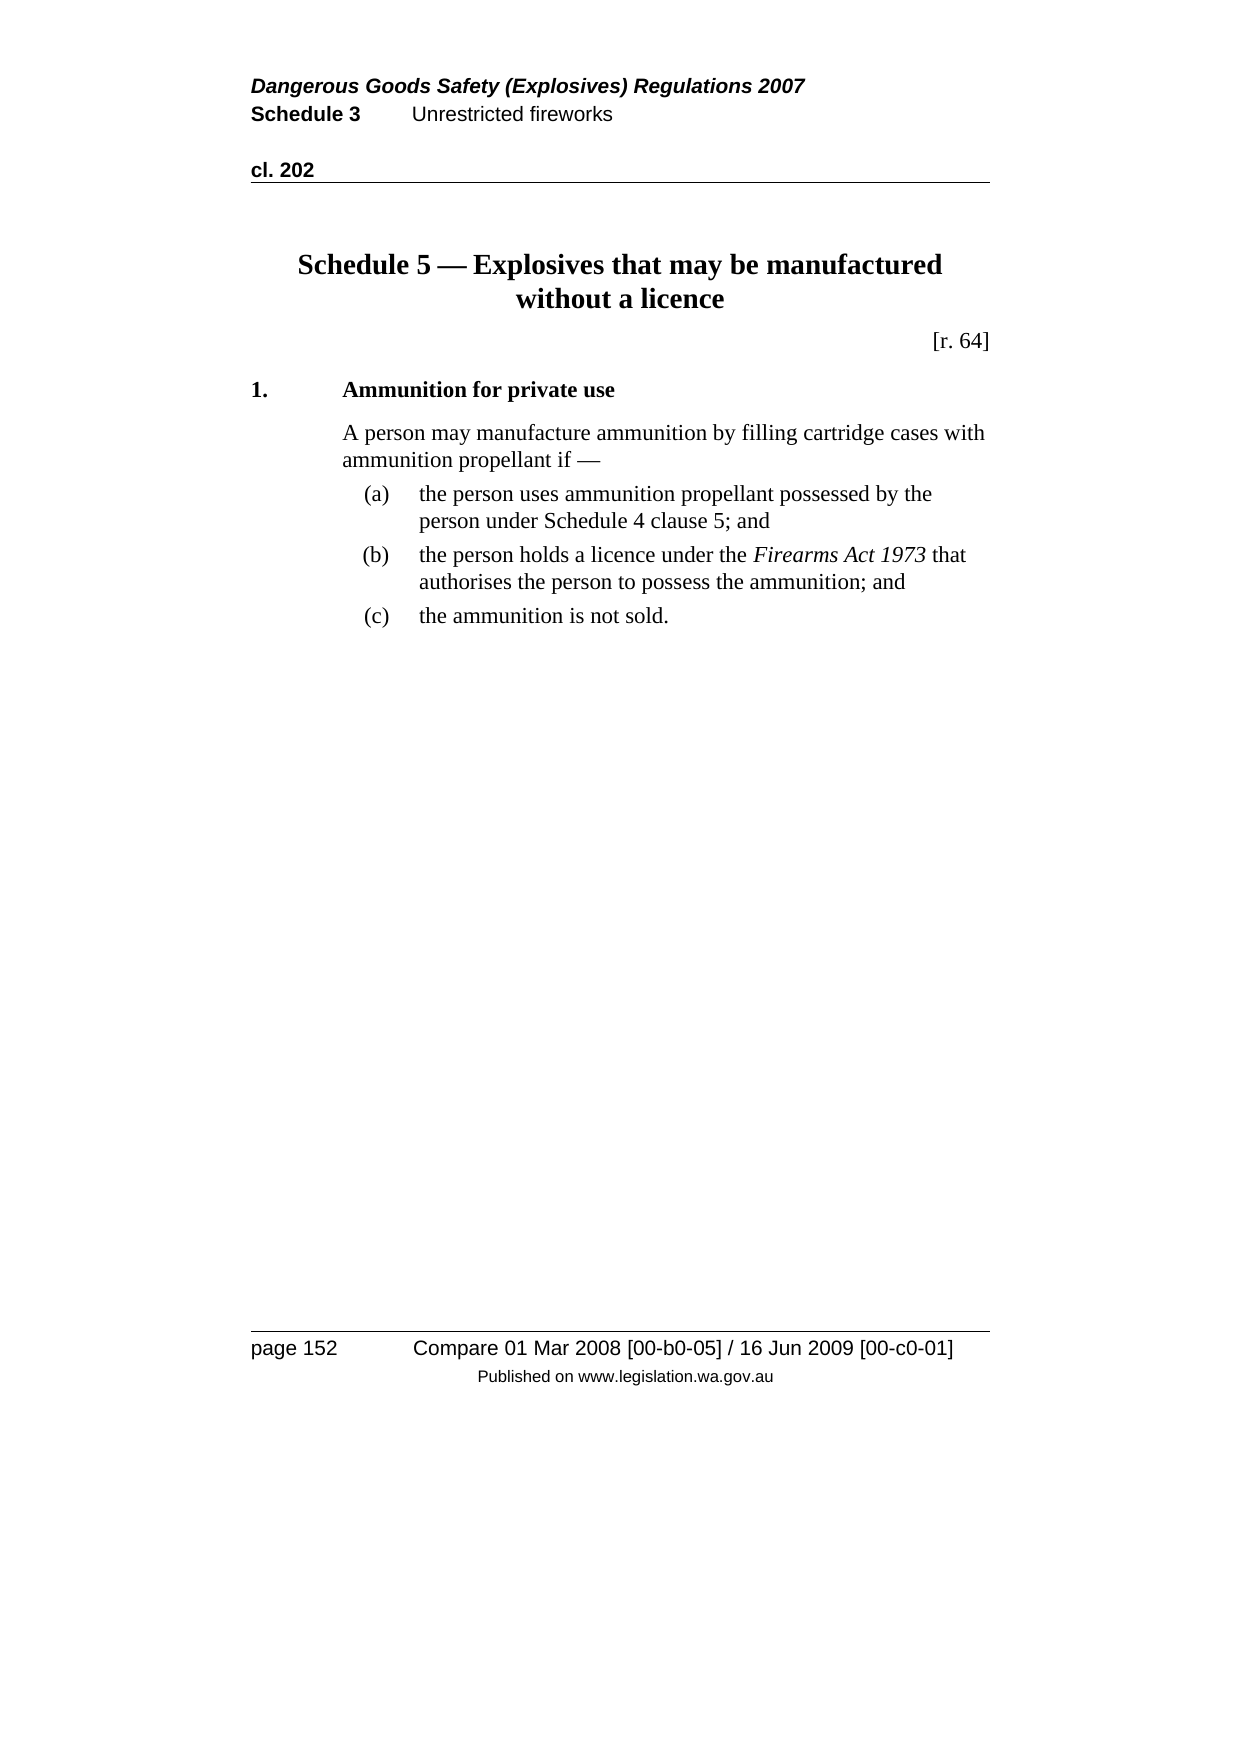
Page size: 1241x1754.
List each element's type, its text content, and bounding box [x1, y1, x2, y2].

subtitle Schedule 5 — Explosives that may be manufactured without a licence [251, 247, 990, 314]
text [r. 64] [251, 327, 990, 353]
text (b) the person holds a licence under the Firearms Act 1973 that authorises the person to possess the ammunition; and [251, 541, 990, 594]
text (c) the ammunition is not sold. [251, 602, 990, 629]
text A person may manufacture ammunition by filling cartridge cases with ammunition propellant if — [251, 419, 990, 472]
subtitle 1. Ammunition for private use [251, 376, 990, 403]
text (a) the person uses ammunition propellant possessed by the person under Schedule 4 clause 5; and [251, 480, 990, 533]
